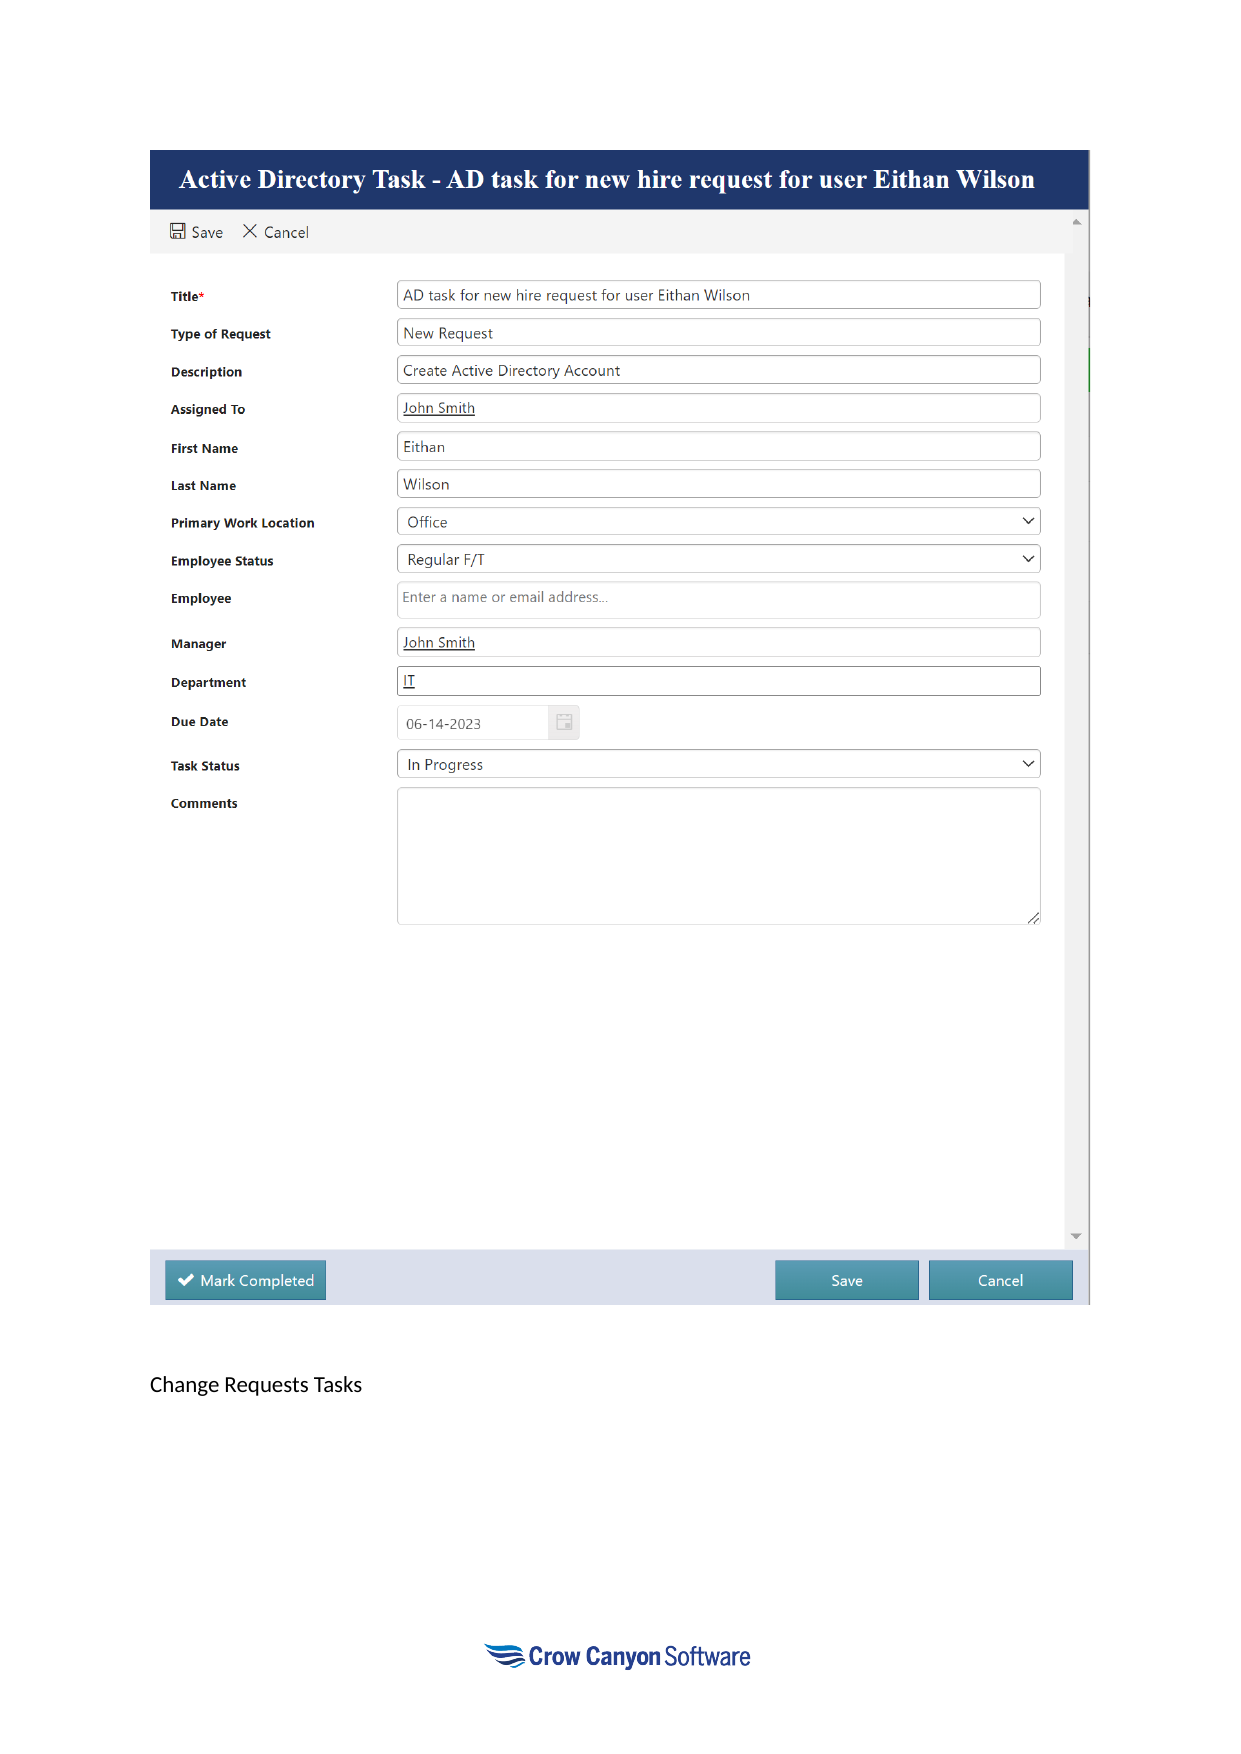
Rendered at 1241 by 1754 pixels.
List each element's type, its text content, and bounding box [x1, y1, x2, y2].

text Change Requests Tasks [150, 1370, 1090, 1398]
picture [477, 1636, 756, 1675]
picture [150, 150, 1091, 1305]
